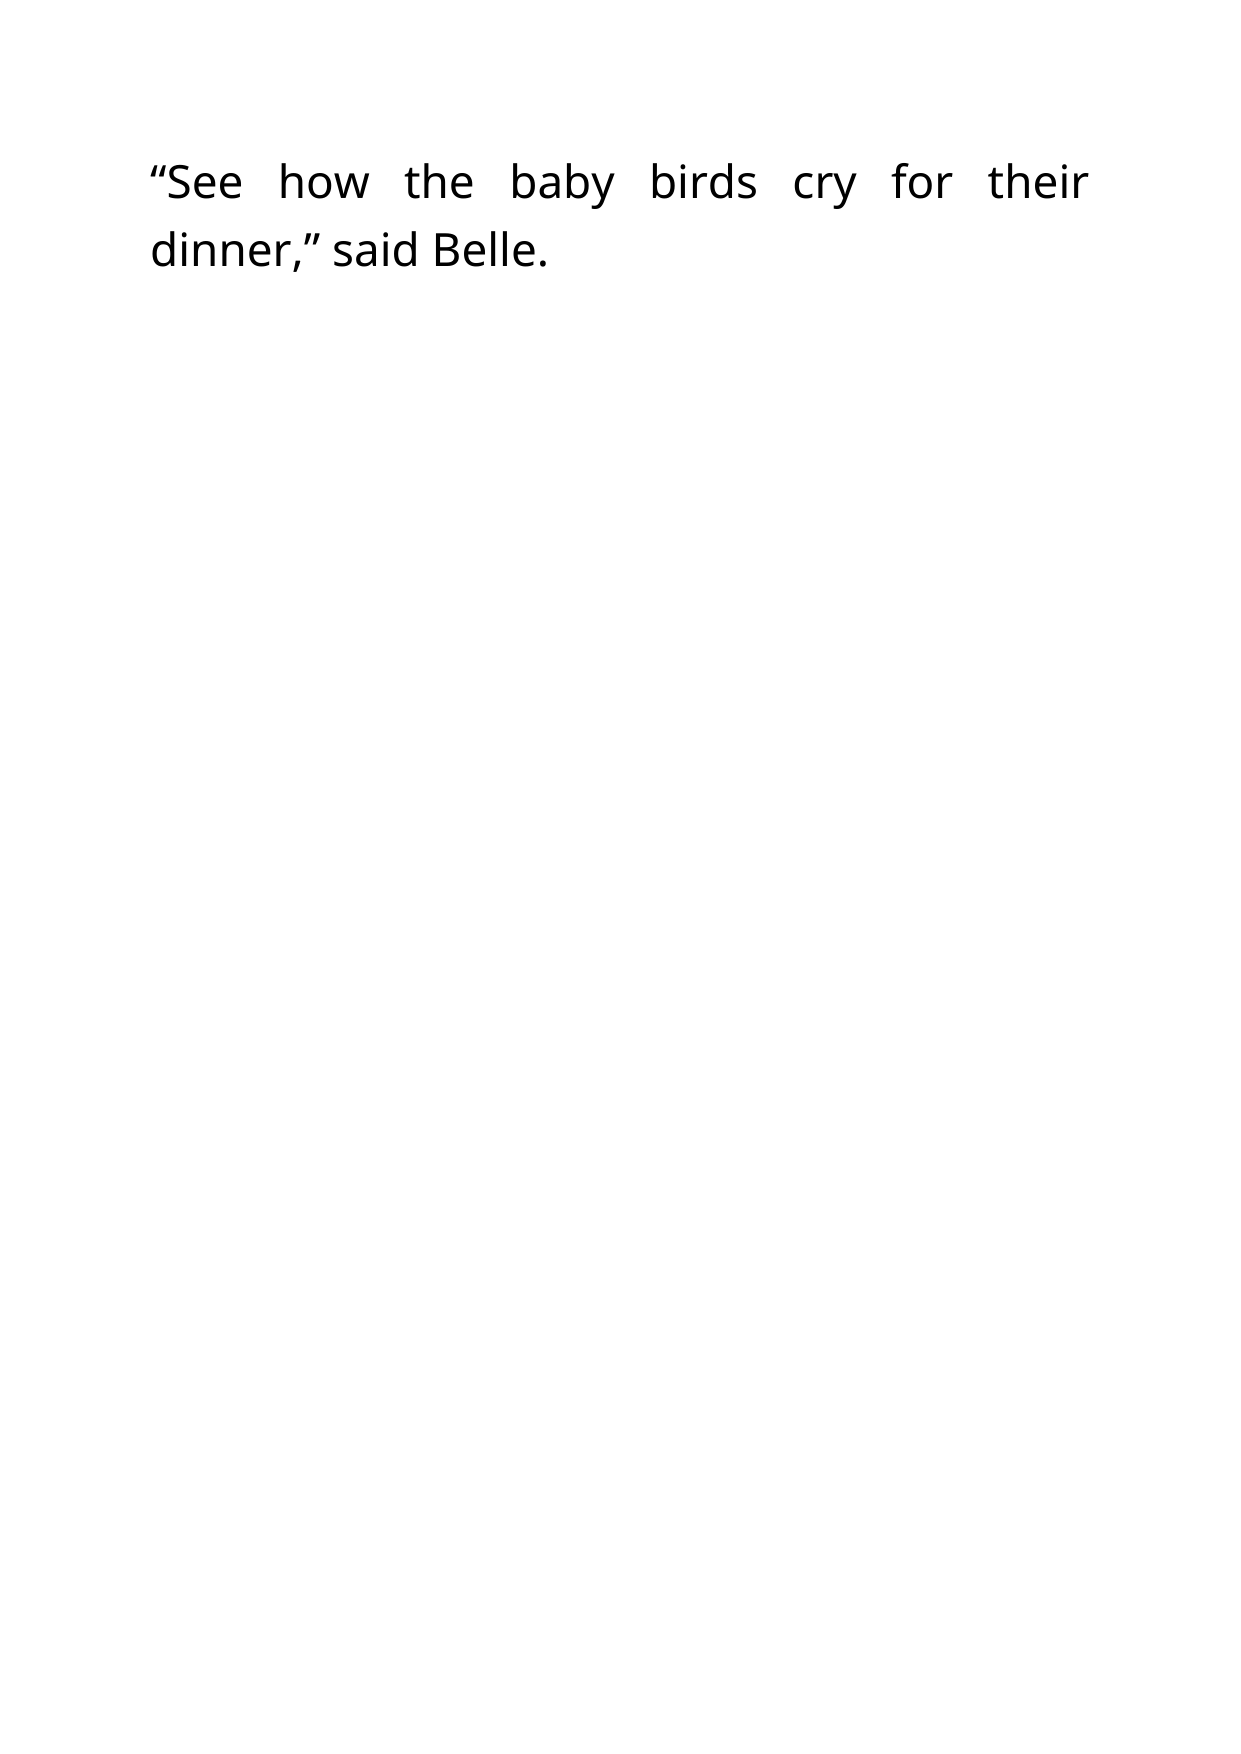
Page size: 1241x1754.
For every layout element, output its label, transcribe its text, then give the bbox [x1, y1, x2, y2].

text “See how the baby birds cry for their dinner,” said Belle. [150, 150, 1090, 280]
